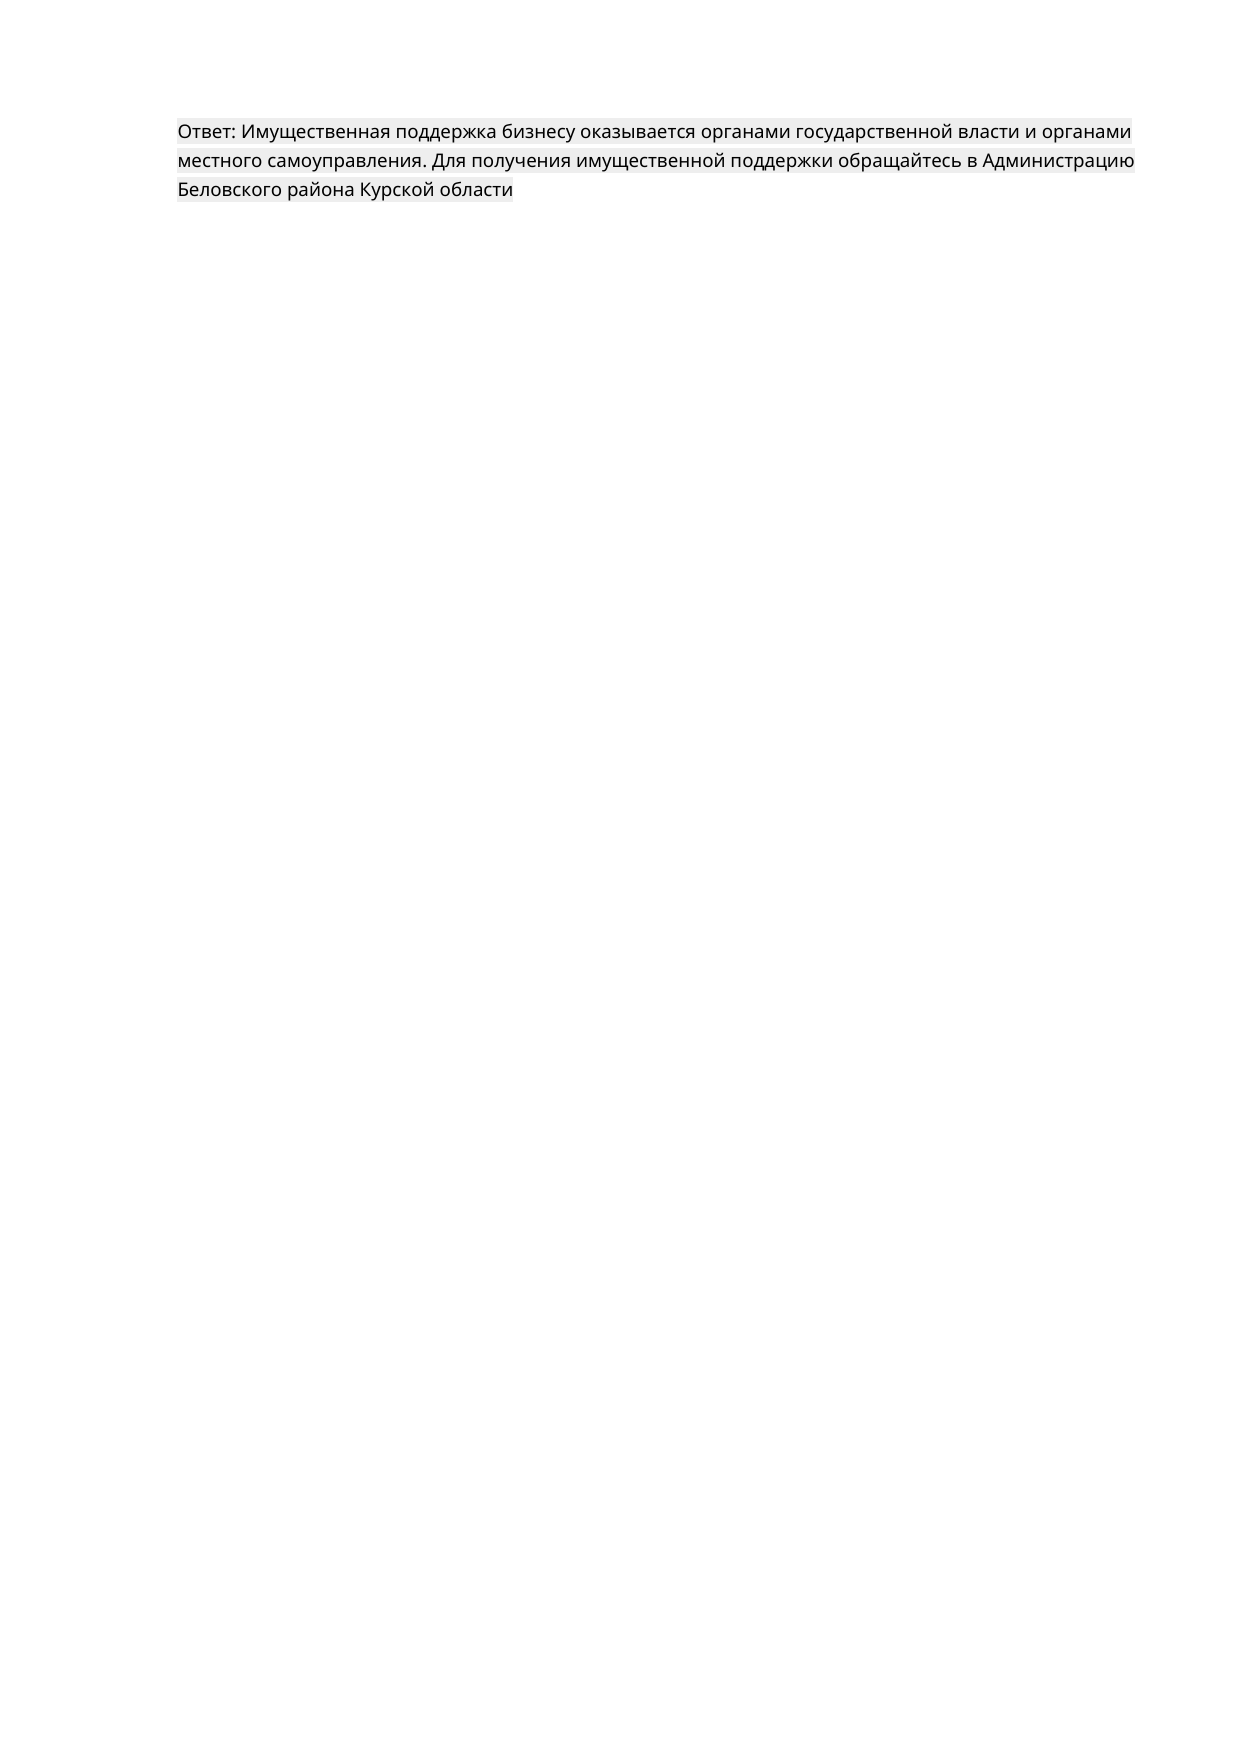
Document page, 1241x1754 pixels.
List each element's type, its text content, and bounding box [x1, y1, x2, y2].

text Ответ: Имущественная поддержка бизнесу оказывается органами государственной власти и органами местного самоуправления. Для получения имущественной поддержки обращайтесь в Администрацию Беловского района Курской области [177, 118, 1152, 202]
